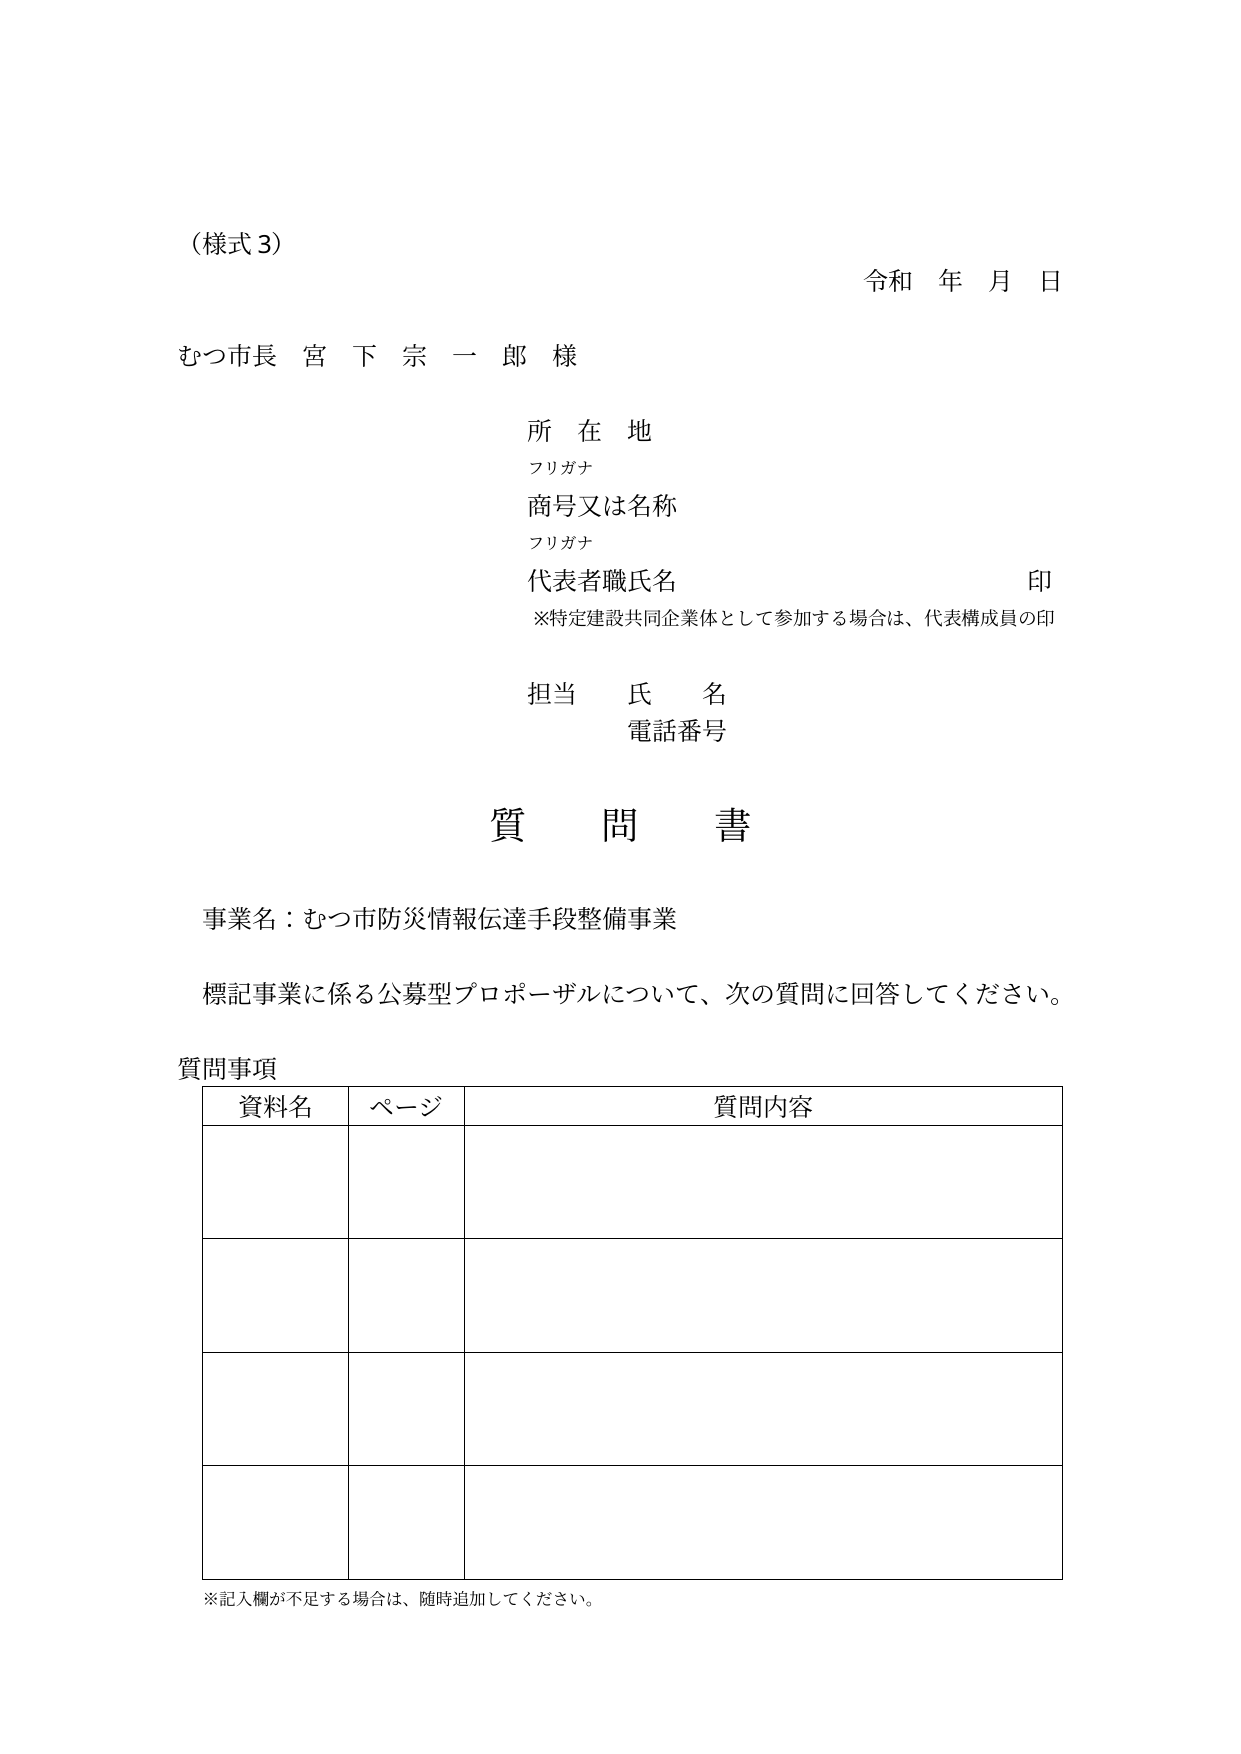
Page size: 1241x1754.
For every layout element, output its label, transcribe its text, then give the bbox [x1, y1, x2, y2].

table_cell [203, 1126, 348, 1238]
text 担当 氏 名 [177, 673, 1063, 711]
table_header 資料名 [203, 1087, 348, 1124]
text ※記入欄が不足する場合は、随時追加してください。 [177, 1580, 1063, 1617]
table_cell [349, 1353, 464, 1465]
table_cell [465, 1126, 1062, 1238]
text 代表者職氏名 印 [440, 561, 1063, 598]
text ※特定建設共同企業体として参加する場合は、代表構成員の印 [177, 598, 1063, 636]
table_cell [203, 1239, 348, 1352]
text 商号又は名称 [527, 486, 1063, 523]
text 質 問 書 [177, 786, 1063, 861]
table_cell [349, 1239, 464, 1352]
table_cell [465, 1353, 1062, 1465]
text 事業名：むつ市防災情報伝達手段整備事業 [177, 898, 1063, 936]
table_cell [465, 1239, 1062, 1352]
text （様式3） [177, 223, 1063, 261]
text フリガナ [440, 523, 1063, 561]
text むつ市長 宮 下 宗 一 郎 様 [177, 336, 1063, 373]
text 電話番号 [177, 711, 1063, 748]
table_cell [203, 1353, 348, 1465]
table_header ページ [349, 1087, 464, 1124]
table_cell [465, 1466, 1062, 1579]
text 質問事項 [177, 1048, 1063, 1086]
table_cell [349, 1126, 464, 1238]
text 令和 年 月 日 [177, 261, 1063, 298]
table_cell [349, 1466, 464, 1579]
text フリガナ [440, 448, 1063, 486]
text 標記事業に係る公募型プロポーザルについて、次の質問に回答してください。 [177, 973, 1063, 1011]
table_cell [203, 1466, 348, 1579]
table_header 質問内容 [465, 1087, 1062, 1124]
text 所 在 地 [440, 411, 1063, 448]
